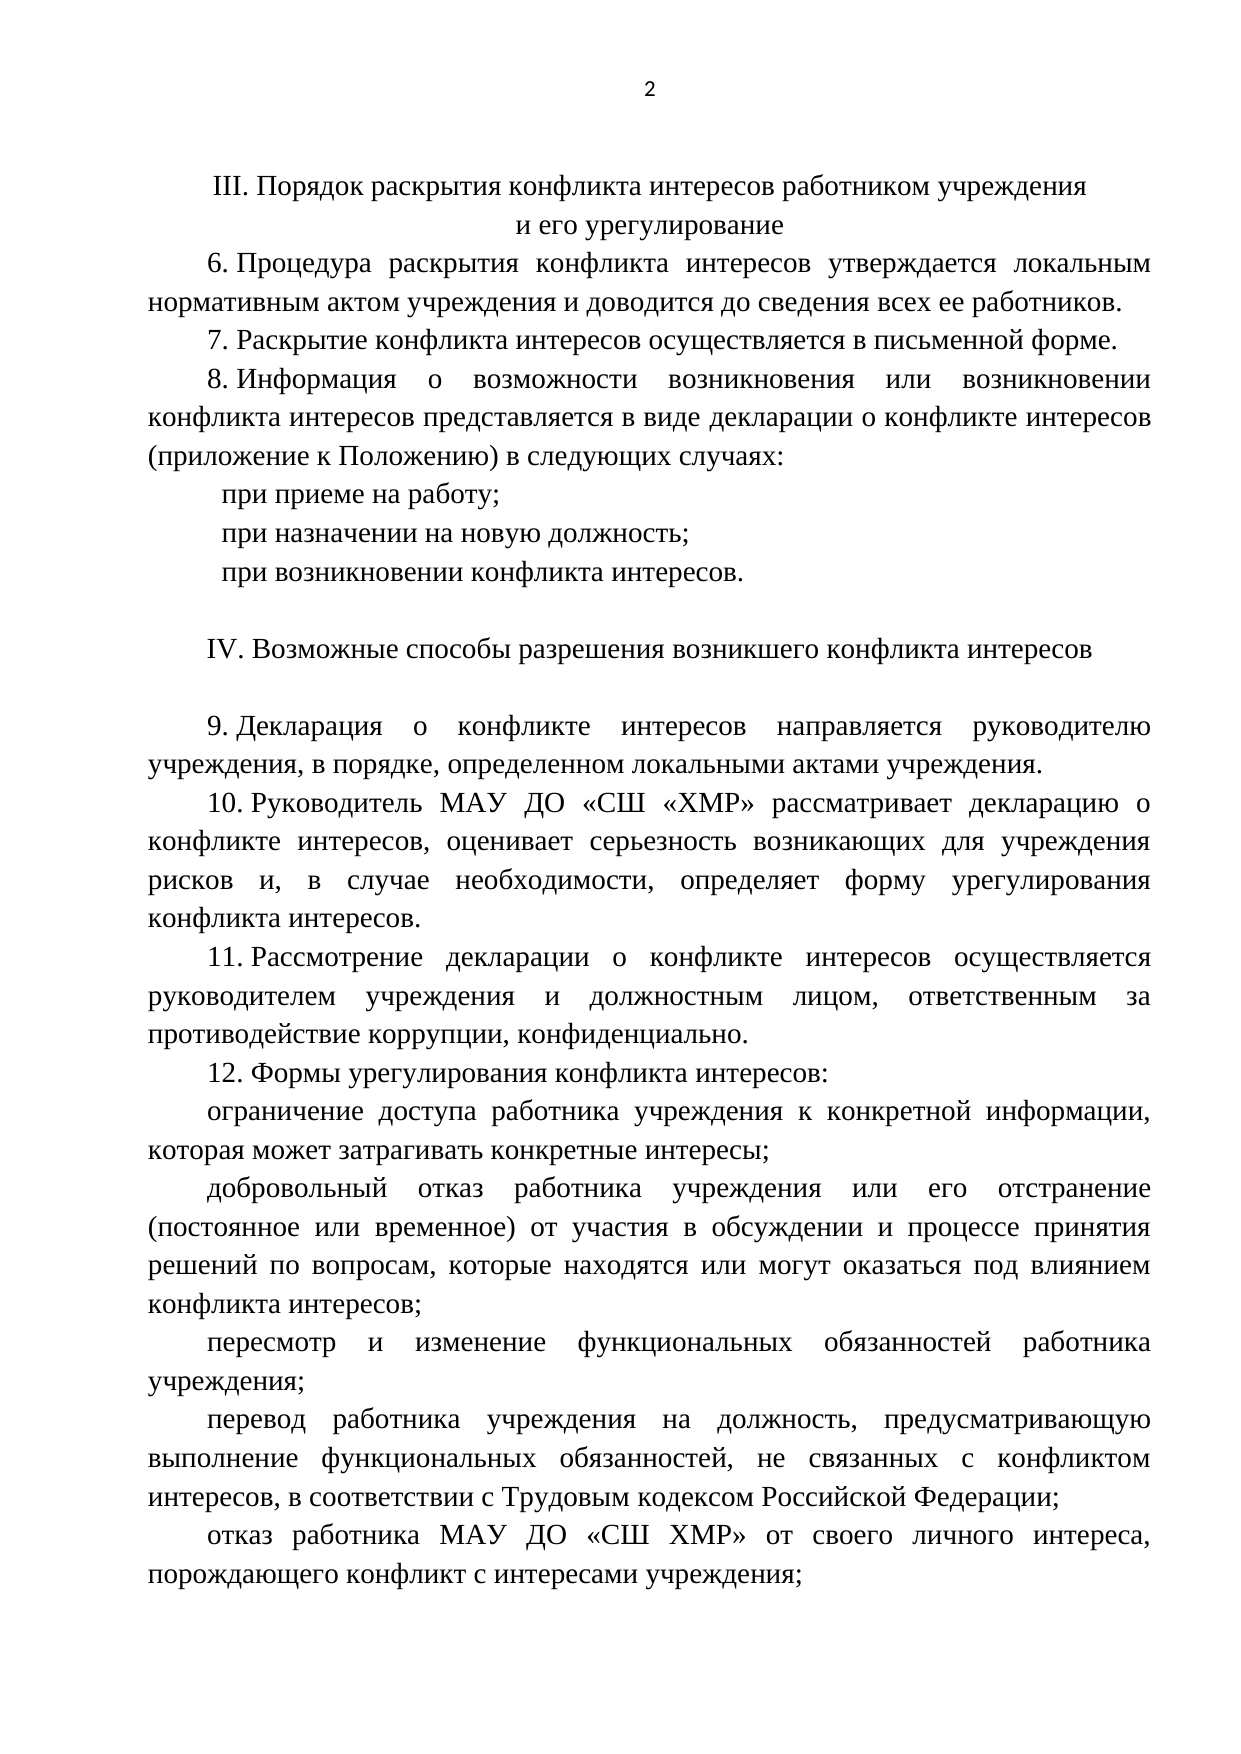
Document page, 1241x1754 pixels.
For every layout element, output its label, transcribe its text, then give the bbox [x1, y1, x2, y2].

text отказ работника МАУ ДО «СШ ХМР» от своего личного интереса, порождающего конфликт с интересами учреждения; [148, 1517, 1152, 1589]
text добровольный отказ работника учреждения или его отстранение (постоянное или временное) от участия в обсуждении и процессе принятия решений по вопросам, которые находятся или могут оказаться под влиянием конфликта интересов; [148, 1170, 1152, 1319]
list Информация о возможности возникновения или возникновении конфликта интересов представляется в виде декларации о конфликте интересов (приложение к Положению) в следующих случаях: [148, 361, 1152, 472]
list Формы урегулирования конфликта интересов: [148, 1055, 1152, 1088]
text при назначении на новую должность; [148, 515, 1152, 549]
list Порядок раскрытия конфликта интересов работником учреждения [148, 168, 1152, 202]
text ограничение доступа работника учреждения к конкретной информации, которая может затрагивать конкретные интересы; [148, 1093, 1152, 1165]
list Раскрытие конфликта интересов осуществляется в письменной форме. [148, 322, 1152, 356]
text пересмотр и изменение функциональных обязанностей работника учреждения; [148, 1324, 1152, 1397]
list Руководитель МАУ ДО «СШ «ХМР» рассматривает декларацию о конфликте интересов, оценивает серьезность возникающих для учреждения рисков и, в случае необходимости, определяет форму урегулирования конфликта интересов. [148, 785, 1152, 934]
text перевод работника учреждения на должность, предусматривающую выполнение функциональных обязанностей, не связанных с конфликтом интересов, в соответствии с Трудовым кодексом Российской Федерации; [148, 1402, 1152, 1512]
text при приеме на работу; [148, 477, 1152, 510]
list Рассмотрение декларации о конфликте интересов осуществляется руководителем учреждения и должностным лицом, ответственным за противодействие коррупции, конфиденциально. [148, 939, 1152, 1050]
list Декларация о конфликте интересов направляется руководителю учреждения, в порядке, определенном локальными актами учреждения. [148, 708, 1152, 780]
list Процедура раскрытия конфликта интересов утверждается локальным нормативным актом учреждения и доводится до сведения всех ее работников. [148, 245, 1152, 317]
list и его урегулирование [148, 207, 1152, 240]
list Возможные способы разрешения возникшего конфликта интересов [148, 631, 1152, 664]
text при возникновении конфликта интересов. [148, 554, 1152, 587]
